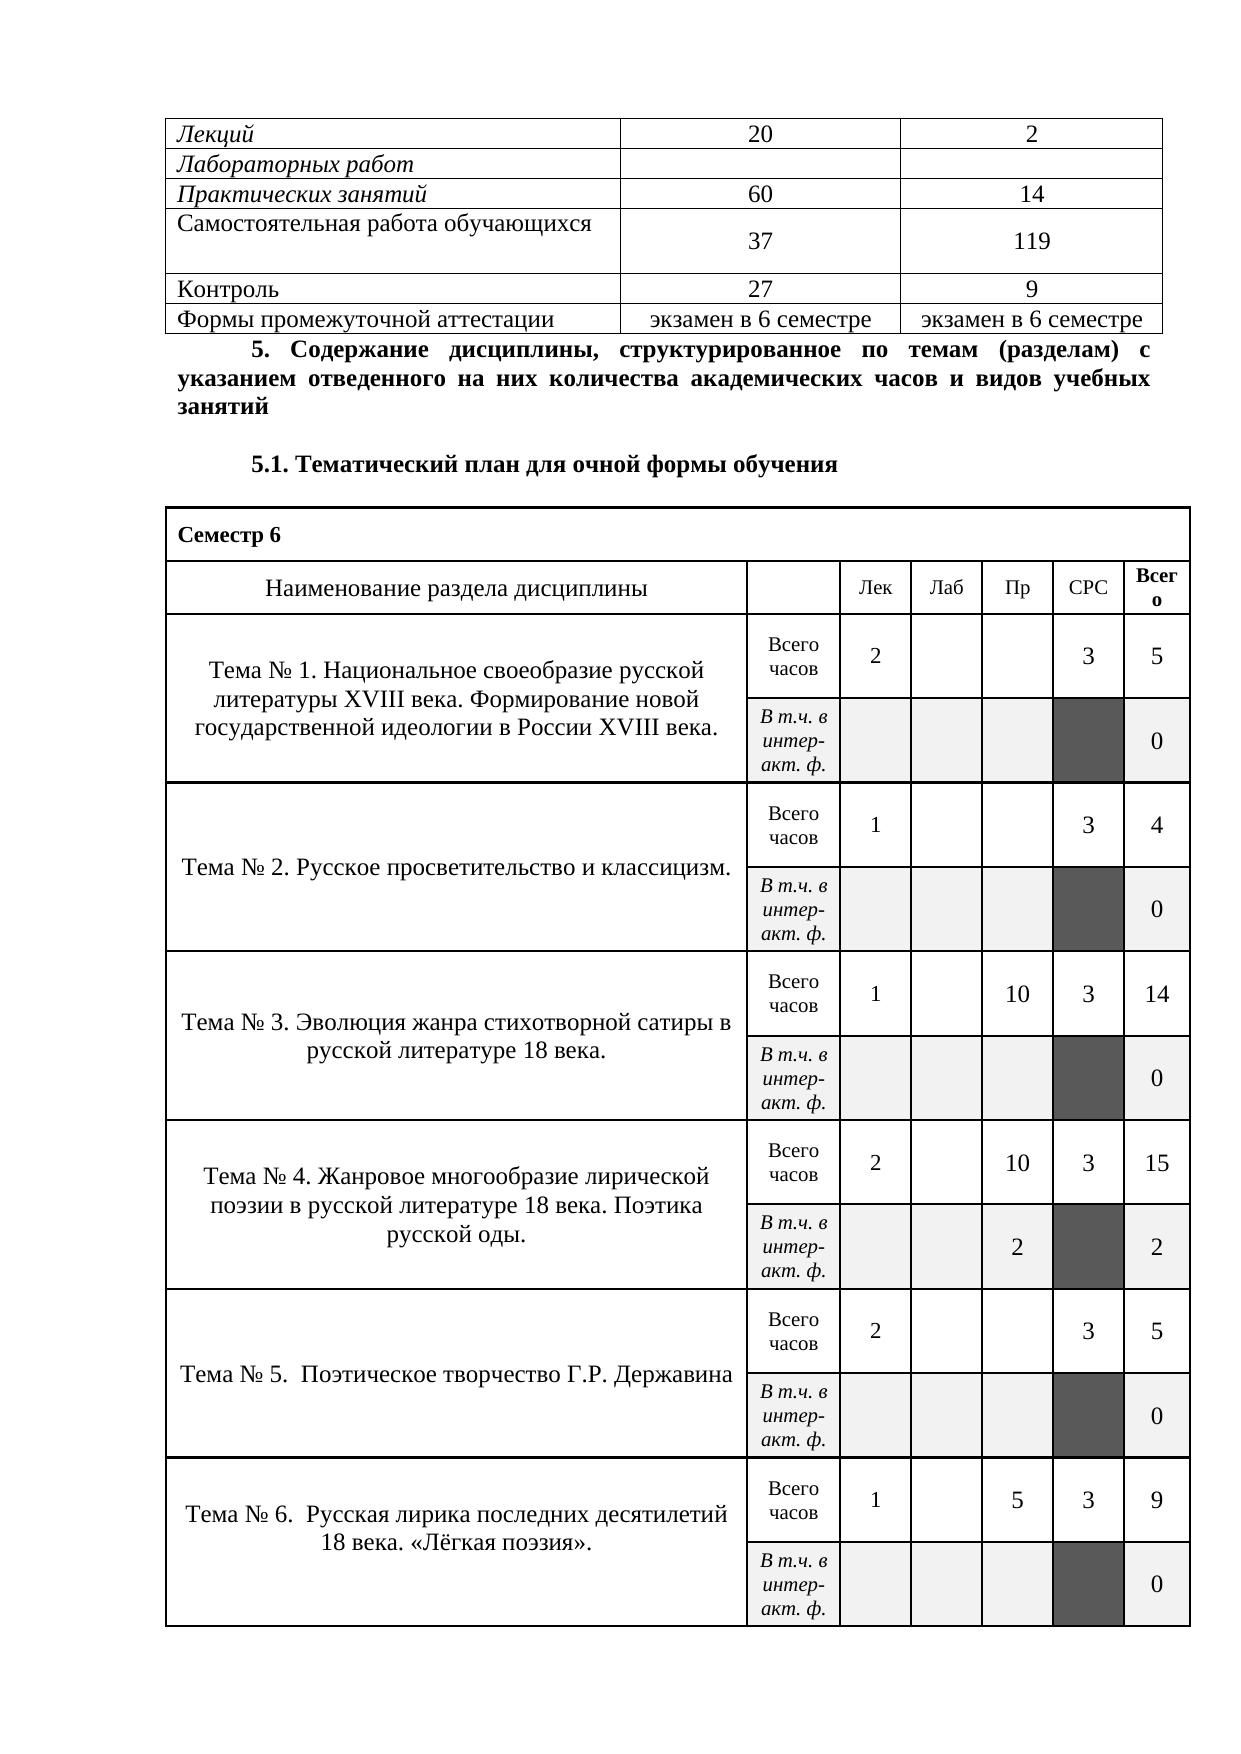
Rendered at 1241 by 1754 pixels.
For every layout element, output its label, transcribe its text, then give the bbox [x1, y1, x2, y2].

table_cell 0 [1125, 699, 1189, 781]
table_cell Всего часов [748, 952, 839, 1034]
table_cell Наименование раздела дисциплины [167, 562, 746, 613]
table_cell 119 [901, 209, 1162, 273]
table_cell [983, 615, 1052, 697]
table_cell 0 [1125, 1543, 1189, 1625]
table_cell Лекций [166, 119, 620, 148]
table_cell В т.ч. в интер-акт. ф. [748, 1205, 839, 1288]
table_cell [1054, 868, 1123, 950]
table_cell 14 [1125, 952, 1189, 1034]
table_cell 10 [983, 952, 1052, 1034]
table_cell 10 [983, 1121, 1052, 1203]
table_cell 3 [1054, 1290, 1123, 1372]
table_cell 9 [901, 274, 1162, 303]
table_cell Лаб [912, 562, 981, 613]
table_cell [912, 1121, 981, 1203]
table_cell [1054, 699, 1123, 781]
table_cell 14 [901, 179, 1162, 207]
table_cell [912, 1543, 981, 1625]
table_cell [912, 1037, 981, 1119]
table_cell [912, 784, 981, 866]
table_cell 1 [841, 952, 910, 1034]
table_cell [983, 784, 1052, 866]
table_cell 27 [621, 274, 900, 303]
table_cell 2 [841, 1290, 910, 1372]
table_cell [912, 1459, 981, 1541]
table_cell [621, 149, 900, 178]
table_cell [983, 1374, 1052, 1456]
table_cell [912, 1290, 981, 1372]
table_cell [912, 615, 981, 697]
table_cell [983, 868, 1052, 950]
table_cell [983, 1290, 1052, 1372]
table_cell 3 [1054, 952, 1123, 1034]
table_cell Тема № 4. Жанровое многообразие лирической поэзии в русской литературе 18 века. Поэтика русской оды. [167, 1121, 746, 1288]
table_cell Всего часов [748, 1290, 839, 1372]
table_cell 5 [983, 1459, 1052, 1541]
table_cell Тема № 1. Национальное своеобразие русской литературы XVIII века. Формирование новой государственной идеологии в России XVIII века. [167, 615, 746, 781]
text 5.1. Тематический план для очной формы обучения [177, 449, 1152, 478]
table_cell Самостоятельная работа обучающихся [166, 209, 620, 273]
table_cell Тема № 2. Русское просветительство и классицизм. [167, 784, 746, 950]
table_cell Лек [841, 562, 910, 613]
table_cell 2 [901, 119, 1162, 148]
table_cell [983, 699, 1052, 781]
table_cell [1054, 1037, 1123, 1119]
table_cell Пр [983, 562, 1052, 613]
table_cell 3 [1054, 1459, 1123, 1541]
table_cell [912, 868, 981, 950]
table_cell Практических занятий [166, 179, 620, 207]
table_cell Формы промежуточной аттестации [166, 304, 620, 333]
table_cell 2 [841, 1121, 910, 1203]
table_cell 15 [1125, 1121, 1189, 1203]
text 5. Содержание дисциплины, структурированное по темам (разделам) с указанием отведенного на них количества академических часов и видов учебных занятий [177, 334, 1152, 420]
table_cell СРС [1054, 562, 1123, 613]
table_cell Тема № 6. Русская лирика последних десятилетий 18 века. «Лёгкая поэзия». [167, 1459, 746, 1625]
table_cell 2 [841, 615, 910, 697]
table_cell Всего часов [748, 1121, 839, 1203]
table_cell [748, 562, 839, 613]
table_cell [841, 699, 910, 781]
table_cell [841, 1205, 910, 1288]
table_cell 3 [1054, 615, 1123, 697]
table_cell [841, 868, 910, 950]
table_cell В т.ч. в интер-акт. ф. [748, 1374, 839, 1456]
table_cell экзамен в 6 семестре [901, 304, 1162, 333]
table_cell 3 [1054, 784, 1123, 866]
table_cell 5 [1125, 1290, 1189, 1372]
table_cell экзамен в 6 семестре [621, 304, 900, 333]
table_cell 2 [983, 1205, 1052, 1288]
table_cell 60 [621, 179, 900, 207]
table_cell [901, 149, 1162, 178]
table_cell [912, 699, 981, 781]
table_cell [841, 1543, 910, 1625]
table_cell [841, 1037, 910, 1119]
table_cell [1054, 1543, 1123, 1625]
table_cell Всего часов [748, 615, 839, 697]
table_cell В т.ч. в интер-акт. ф. [748, 699, 839, 781]
table_cell 20 [621, 119, 900, 148]
table_cell Всего часов [748, 1459, 839, 1541]
table_cell Контроль [166, 274, 620, 303]
table_cell [983, 1543, 1052, 1625]
table_cell [1054, 1374, 1123, 1456]
table_cell Всего [1125, 562, 1189, 613]
table_cell Всего часов [748, 784, 839, 866]
table_cell 0 [1125, 868, 1189, 950]
table_cell [912, 1374, 981, 1456]
table_cell [912, 1205, 981, 1288]
table_cell 37 [621, 209, 900, 273]
table_cell 9 [1125, 1459, 1189, 1541]
table_cell [983, 1037, 1052, 1119]
table_cell [841, 1374, 910, 1456]
table_cell 0 [1125, 1037, 1189, 1119]
table_header Семестр 6 [167, 509, 1189, 559]
table_cell В т.ч. в интер-акт. ф. [748, 1037, 839, 1119]
table_cell 4 [1125, 784, 1189, 866]
table_cell 0 [1125, 1374, 1189, 1456]
table_cell 5 [1125, 615, 1189, 697]
table_cell В т.ч. в интер-акт. ф. [748, 1543, 839, 1625]
table_cell 2 [1125, 1205, 1189, 1288]
table_cell В т.ч. в интер-акт. ф. [748, 868, 839, 950]
table_cell Тема № 5. Поэтическое творчество Г.Р. Державина [167, 1290, 746, 1456]
table_cell 3 [1054, 1121, 1123, 1203]
table_cell [1054, 1205, 1123, 1288]
table_cell [912, 952, 981, 1034]
table_cell 1 [841, 784, 910, 866]
table_cell 1 [841, 1459, 910, 1541]
table_cell Тема № 3. Эволюция жанра стихотворной сатиры в русской литературе 18 века. [167, 952, 746, 1119]
table_cell Лабораторных работ [166, 149, 620, 178]
